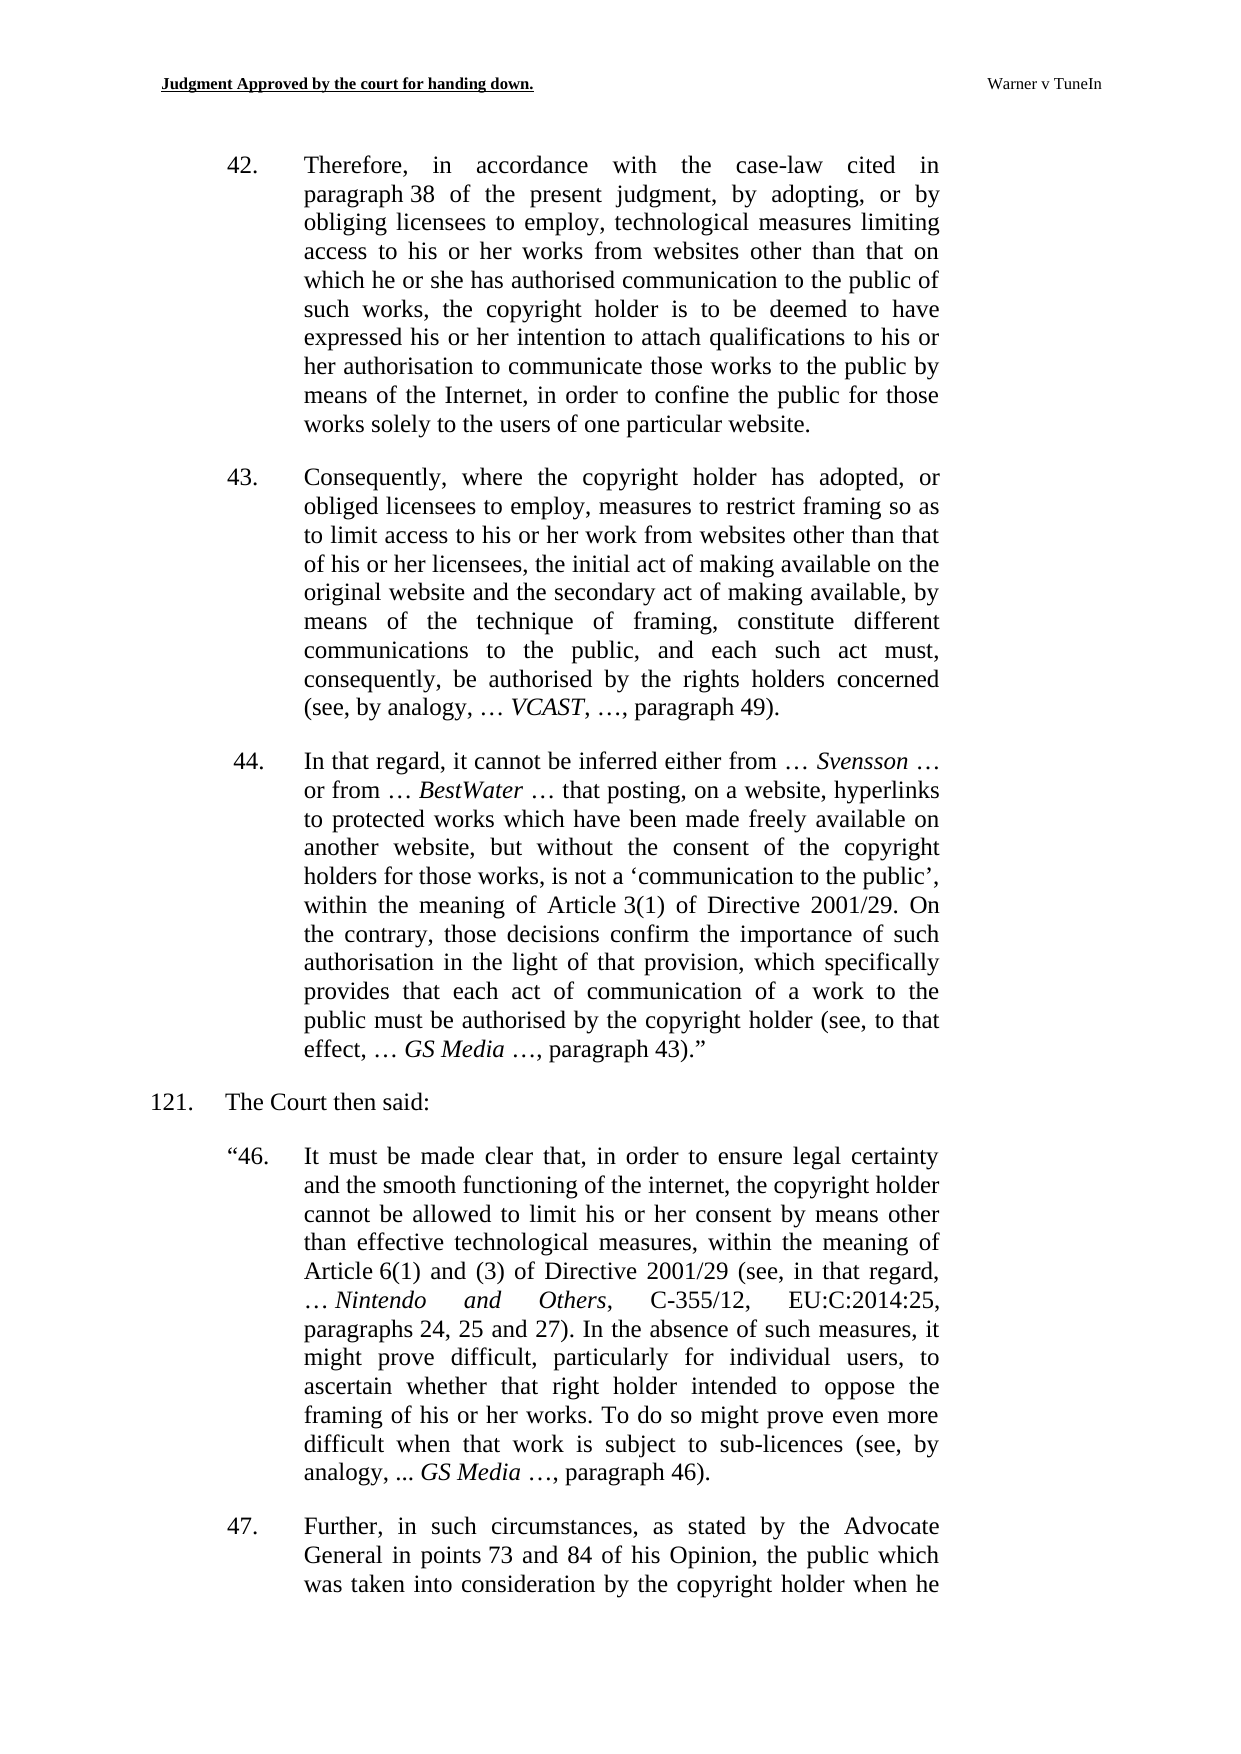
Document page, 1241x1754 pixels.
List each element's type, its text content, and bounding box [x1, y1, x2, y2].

text 42. Therefore, in accordance with the case-law cited in paragraph 38 of the present judgment, by adopting, or by obliging licensees to employ, technological measures limiting access to his or her works from websites other than that on which he or she has authorised communication to the public of such works, the copyright holder is to be deemed to have expressed his or her intention to attach qualifications to his or her authorisation to communicate those works to the public by means of the Internet, in order to confine the public for those works solely to the users of one particular website. [227, 150, 940, 437]
text 44. In that regard, it cannot be inferred either from … Svensson … or from … BestWater … that posting, on a website, hyperlinks to protected works which have been made freely available on another website, but without the consent of the copyright holders for those works, is not a ‘communication to the public’, within the meaning of Article 3(1) of Directive 2001/29. On the contrary, those decisions confirm the importance of such authorisation in the light of that provision, which specifically provides that each act of communication of a work to the public must be authorised by the copyright holder (see, to that effect, … GS Media …, paragraph 43).” [227, 746, 940, 1062]
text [227, 1511, 940, 1597]
text The Court then said: [150, 1087, 1090, 1116]
text 43. Consequently, where the copyright holder has adopted, or obliged licensees to employ, measures to restrict framing so as to limit access to his or her work from websites other than that of his or her licensees, the initial act of making available on the original website and the secondary act of making available, by means of the technique of framing, constitute different communications to the public, and each such act must, consequently, be authorised by the rights holders concerned (see, by analogy, … VCAST, …, paragraph 49). [227, 462, 940, 721]
text “46. It must be made clear that, in order to ensure legal certainty and the smooth functioning of the internet, the copyright holder cannot be allowed to limit his or her consent by means other than effective technological measures, within the meaning of Article 6(1) and (3) of Directive 2001/29 (see, in that regard, … Nintendo and Others, C-355/12, EU:C:2014:25, paragraphs 24, 25 and 27). In the absence of such measures, it might prove difficult, particularly for individual users, to ascertain whether that right holder intended to oppose the framing of his or her works. To do so might prove even more difficult when that work is subject to sub-licences (see, by analogy, ... GS Media …, paragraph 46). [227, 1141, 940, 1486]
